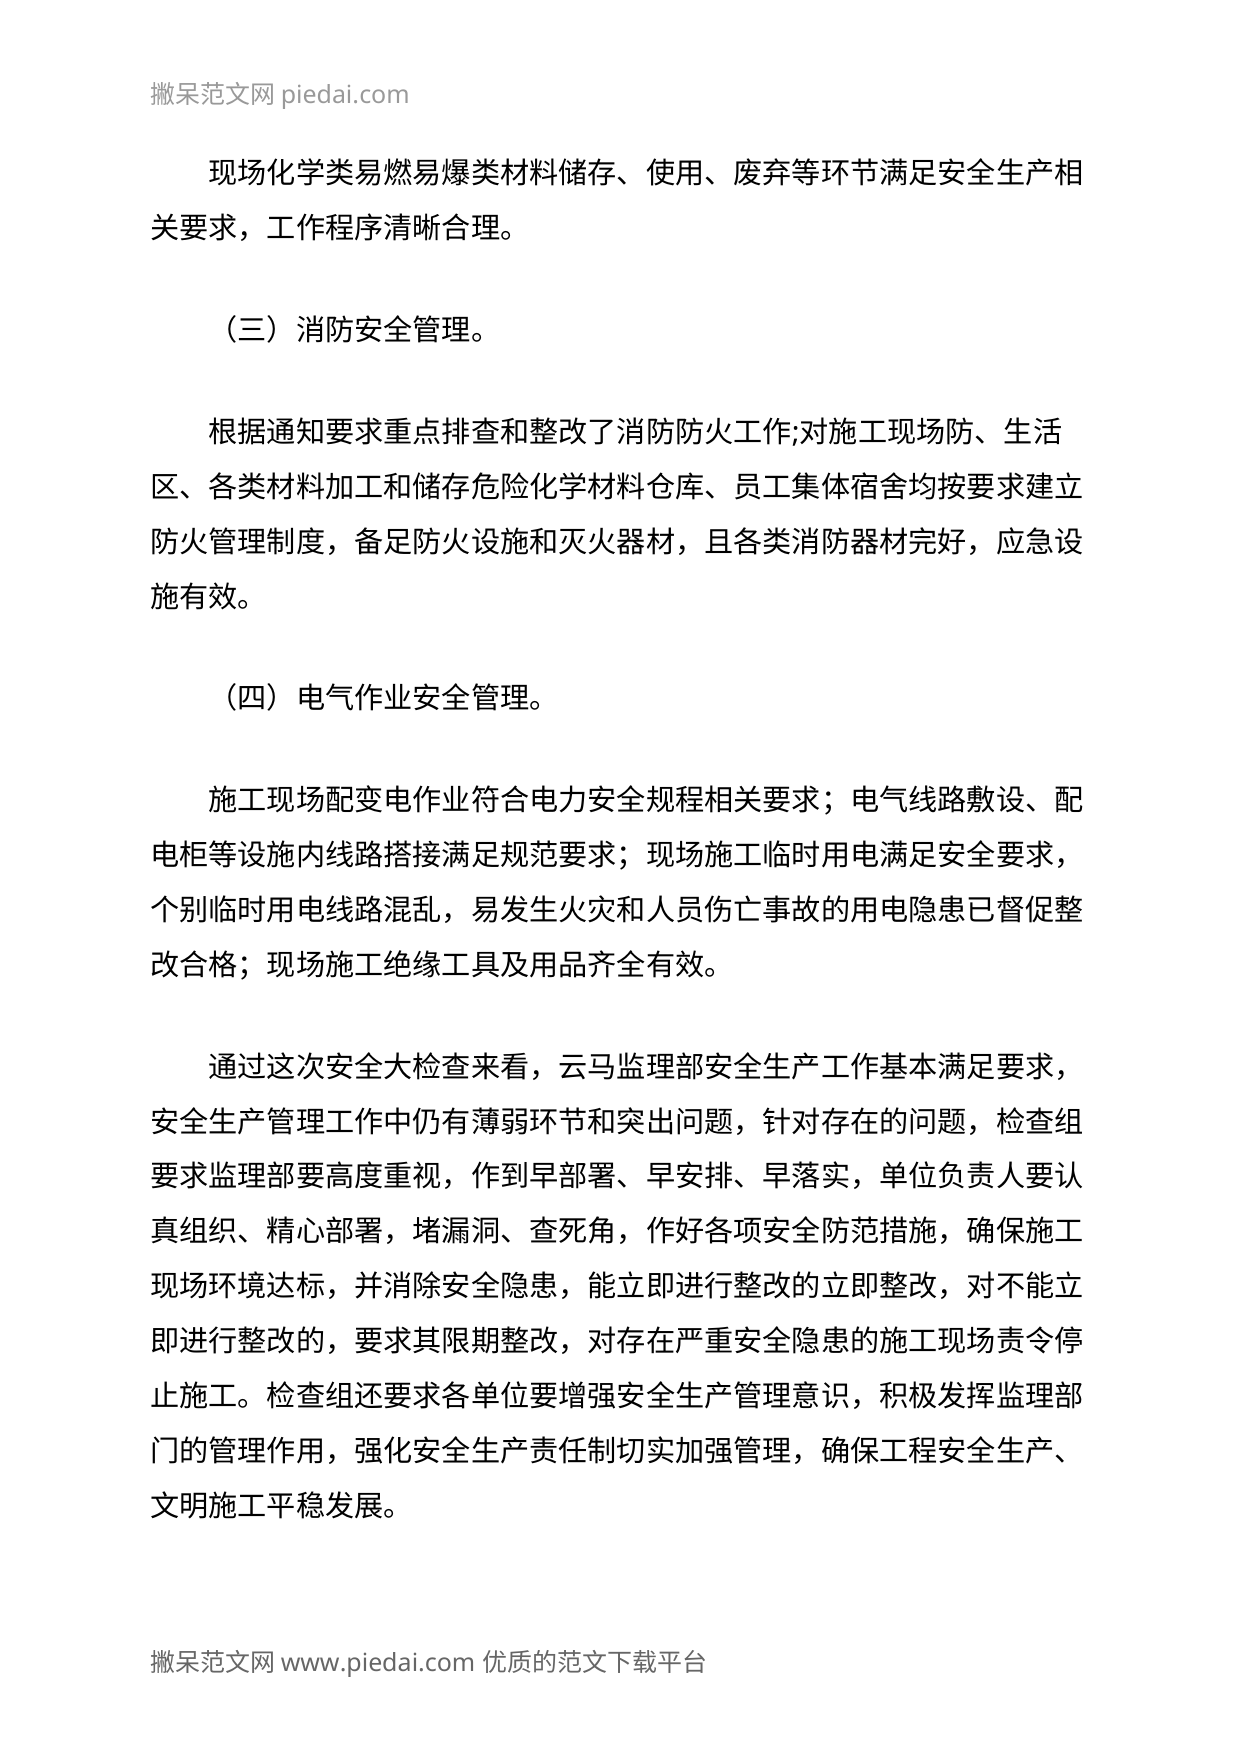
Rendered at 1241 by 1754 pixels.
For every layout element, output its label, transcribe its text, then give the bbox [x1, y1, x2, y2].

text 根据通知要求重点排查和整改了消防防火工作;对施工现场防、生活区、各类材料加工和储存危险化学材料仓库、员工集体宿舍均按要求建立防火管理制度，备足防火设施和灭火器材，且各类消防器材完好，应急设施有效。 [150, 408, 1090, 616]
text （四）电气作业安全管理。 [150, 675, 1090, 717]
text 通过这次安全大检查来看，云马监理部安全生产工作基本满足要求，安全生产管理工作中仍有薄弱环节和突出问题，针对存在的问题，检查组要求监理部要高度重视，作到早部署、早安排、早落实，单位负责人要认真组织、精心部署，堵漏洞、查死角，作好各项安全防范措施，确保施工现场环境达标，并消除安全隐患，能立即进行整改的立即整改，对不能立即进行整改的，要求其限期整改，对存在严重安全隐患的施工现场责令停止施工。检查组还要求各单位要增强安全生产管理意识，积极发挥监理部门的管理作用，强化安全生产责任制切实加强管理，确保工程安全生产、文明施工平稳发展。 [150, 1043, 1090, 1525]
text （三）消防安全管理。 [150, 307, 1090, 349]
text 现场化学类易燃易爆类材料储存、使用、废弃等环节满足安全生产相关要求，工作程序清晰合理。 [150, 150, 1090, 247]
text 施工现场配变电作业符合电力安全规程相关要求；电气线路敷设、配电柜等设施内线路搭接满足规范要求；现场施工临时用电满足安全要求，个别临时用电线路混乱，易发生火灾和人员伤亡事故的用电隐患已督促整改合格；现场施工绝缘工具及用品齐全有效。 [150, 777, 1090, 984]
